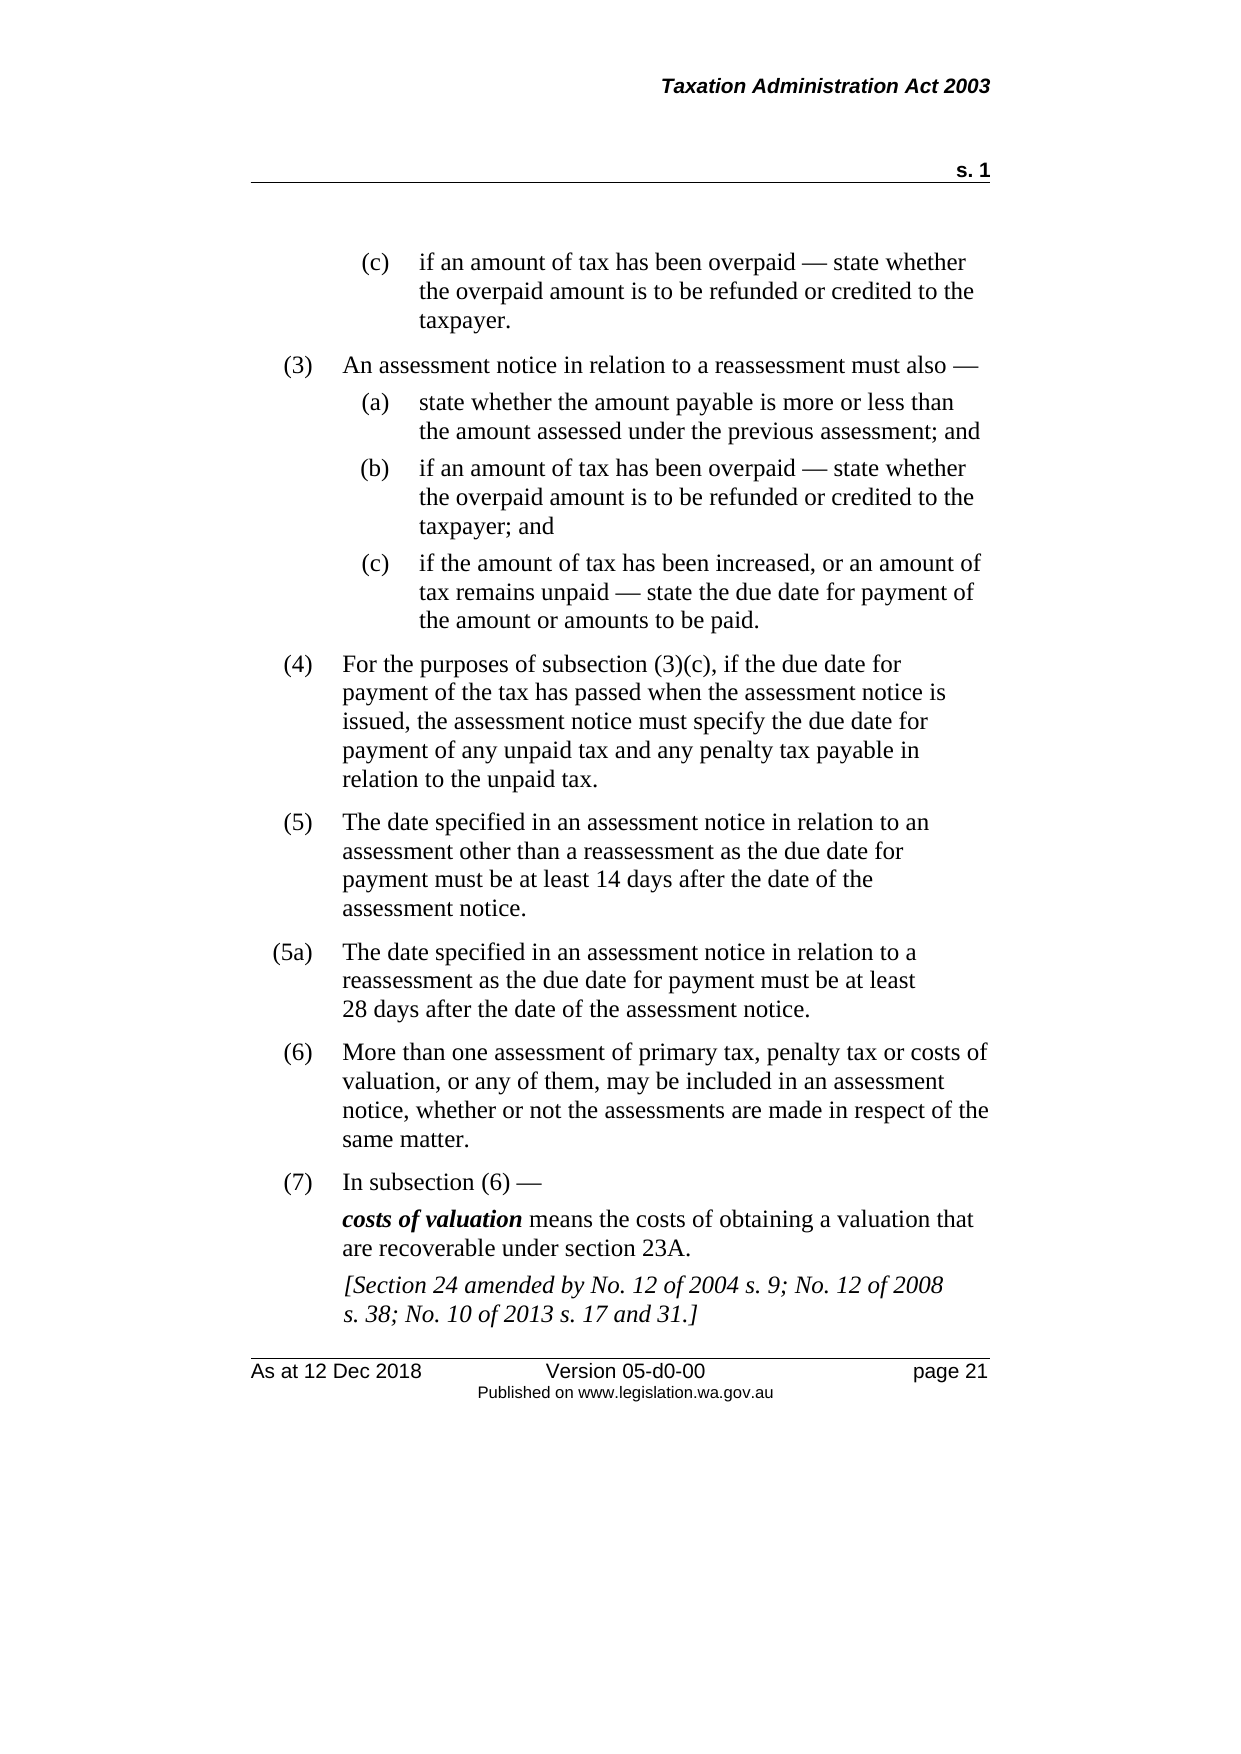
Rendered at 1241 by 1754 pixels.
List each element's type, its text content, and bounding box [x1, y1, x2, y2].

text (5a) The date specified in an assessment notice in relation to a reassessment as the due date for payment must be at least 28 days after the date of the assessment notice. [251, 937, 990, 1023]
text (b) if an amount of tax has been overpaid — state whether the overpaid amount is to be refunded or credited to the taxpayer; and [251, 453, 990, 539]
text (c) if the amount of tax has been increased, or an amount of tax remains unpaid — state the due date for payment of the amount or amounts to be paid. [251, 548, 990, 634]
text (6) More than one assessment of primary tax, penalty tax or costs of valuation, or any of them, may be included in an assessment notice, whether or not the assessments are made in respect of the same matter. [251, 1037, 990, 1152]
text (5) The date specified in an assessment notice in relation to an assessment other than a reassessment as the due date for payment must be at least 14 days after the date of the assessment notice. [251, 807, 990, 922]
text (a) state whether the amount payable is more or less than the amount assessed under the previous assessment; and [251, 387, 990, 445]
text (4) For the purposes of subsection (3)(c), if the due date for payment of the tax has passed when the assessment notice is issued, the assessment notice must specify the due date for payment of any unpaid tax and any penalty tax payable in relation to the unpaid tax. [251, 649, 990, 792]
text (7) In subsection (6) — [251, 1167, 990, 1196]
text (c) if an amount of tax has been overpaid — state whether the overpaid amount is to be refunded or credited to the taxpayer. [251, 247, 990, 334]
text costs of valuation means the costs of obtaining a valuation that are recoverable under section 23A. [251, 1204, 990, 1262]
text [Section 24 amended by No. 12 of 2004 s. 9; No. 12 of 2008 s. 38; No. 10 of 2013 s. 17 and 31.] [251, 1270, 990, 1327]
text (3) An assessment notice in relation to a reassessment must also — [251, 350, 990, 379]
